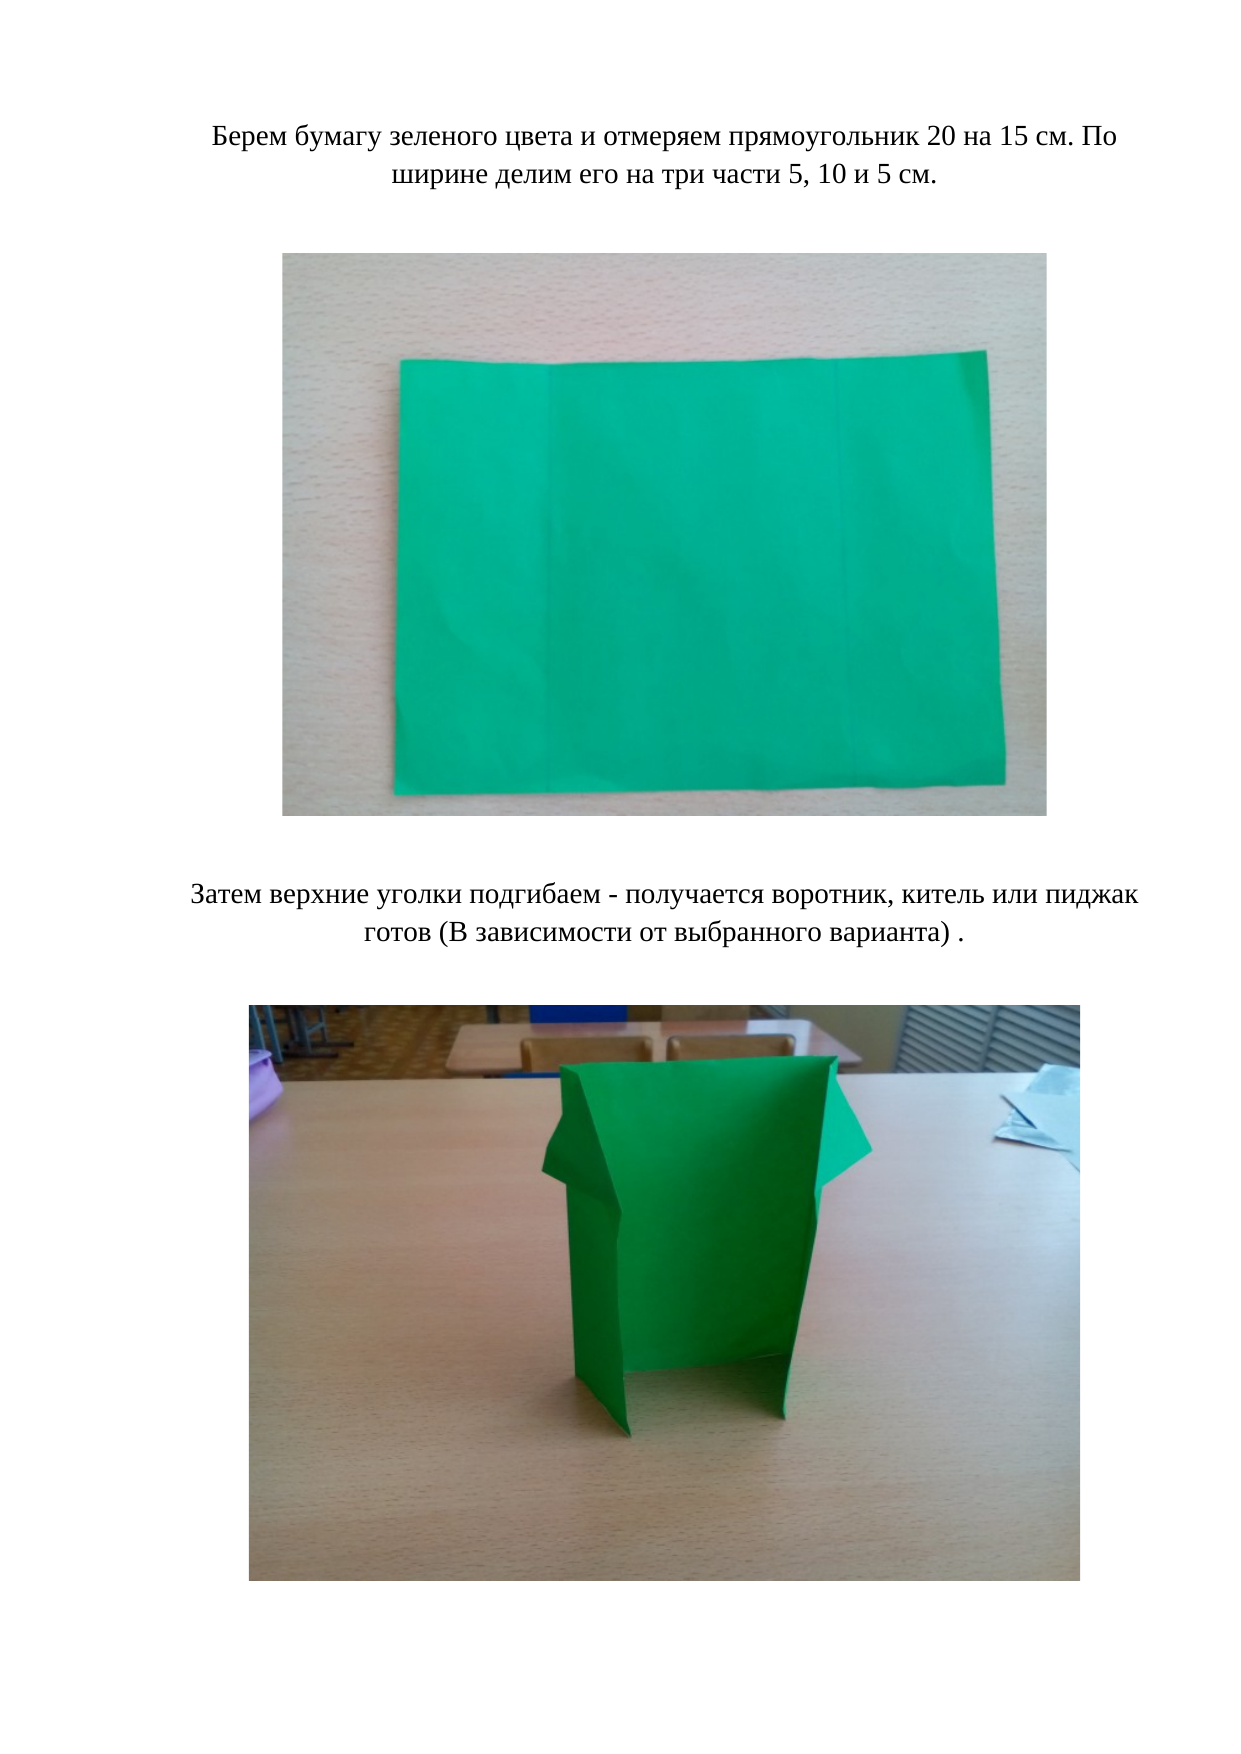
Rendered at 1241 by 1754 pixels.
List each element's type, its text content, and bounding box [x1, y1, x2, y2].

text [177, 118, 1152, 190]
picture [248, 1005, 1080, 1581]
picture [282, 253, 1047, 816]
